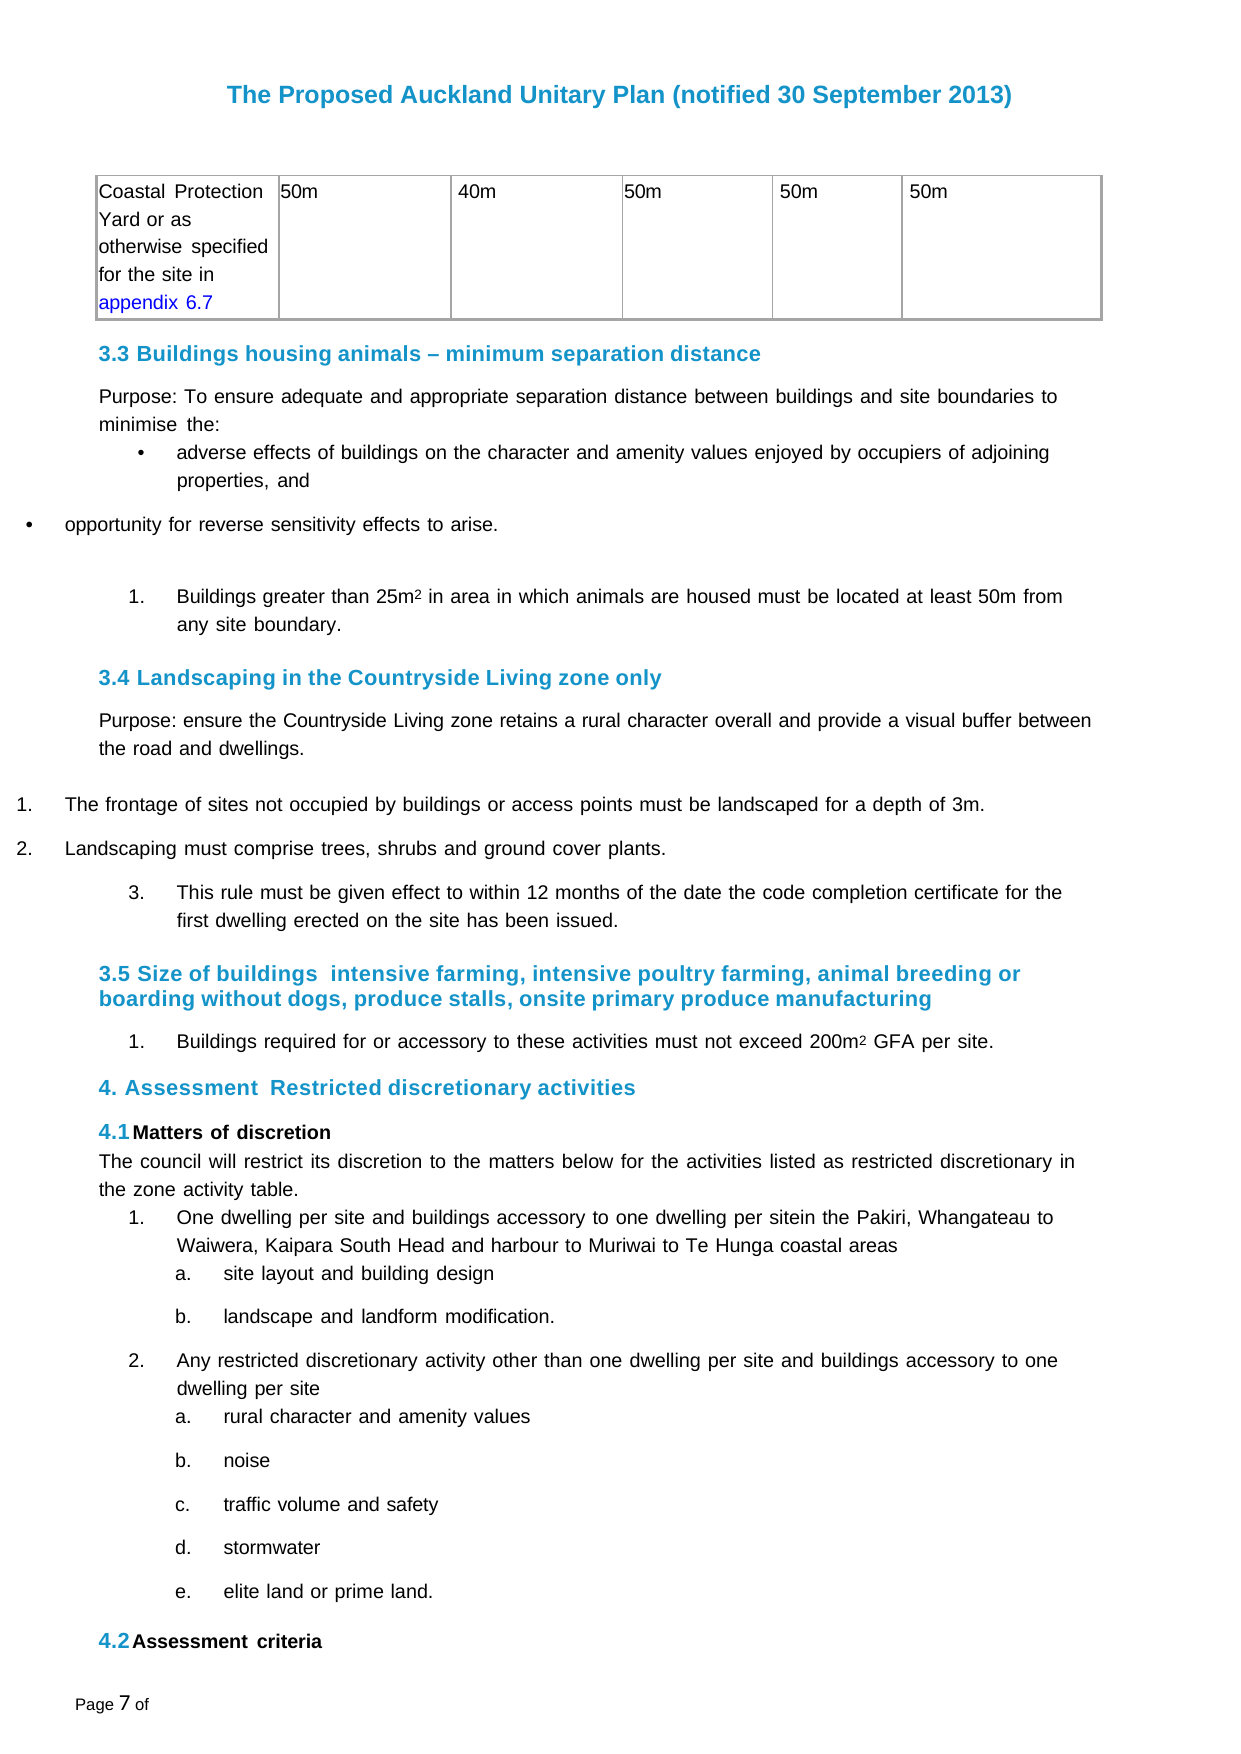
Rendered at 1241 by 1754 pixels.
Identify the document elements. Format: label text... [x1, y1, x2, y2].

subtitle Buildings housing animals – minimum separation distance [98, 341, 1117, 366]
text Purpose: ensure the Countryside Living zone retains a rural character overall and provide a visual buffer between the road and dwellings. [98, 709, 1102, 760]
list elite land or prime land. [175, 1580, 1117, 1603]
text The council will restrict its discretion to the matters below for the activities listed as restricted discretionary in the zone activity table. [98, 1150, 1100, 1200]
table_header Coastal Protection Yard or as otherwise specified for the site in appendix 6.7 [98, 176, 278, 318]
list traffic volume and safety [175, 1492, 1117, 1515]
subtitle Size of buildings ­ intensive farming, intensive poultry farming, animal breeding or boarding without dogs, produce stalls, on­site primary produce manufacturing [98, 962, 1037, 1012]
list adverse effects of buildings on the character and amenity values enjoyed by occupiers of adjoining properties, and [137, 441, 1058, 492]
list Landscaping must comprise trees, shrubs and ground cover plants. [16, 837, 1117, 859]
list One dwelling per site and buildings accessory to one dwelling per sitein the Pakiri, Whangateau to Waiwera, Kaipara South Head and harbour to Muriwai to Te Hunga coastal areas [128, 1206, 1063, 1256]
text 1. Buildings required for or accessory to these activities must not exceed 200m2 GFA per site. [128, 1030, 1117, 1053]
list opportunity for reverse sensitivity effects to arise. [26, 513, 1117, 535]
list landscape and landform modification. [175, 1305, 1117, 1328]
table_header 50m [903, 176, 1100, 318]
list rural character and amenity values [175, 1405, 1117, 1428]
subtitle Assessment ­ Restricted discretionary activities [98, 1075, 1117, 1100]
subtitle Assessment criteria [98, 1628, 1117, 1653]
list stormwater [175, 1536, 1117, 1559]
list This rule must be given effect to within 12 months of the date the code completion certificate for the first dwelling erected on the site has been issued. [128, 881, 1069, 931]
list site layout and building design [175, 1262, 1117, 1284]
table_header 50m [773, 176, 901, 318]
table_header 50m [280, 176, 450, 318]
text Purpose: To ensure adequate and appropriate separation distance between buildings and site boundaries to minimise the: [98, 385, 1066, 436]
table_header 40m [452, 176, 622, 318]
list Any restricted discretionary activity other than one dwelling per site and buildings accessory to one dwelling per site [128, 1349, 1069, 1400]
list The frontage of sites not occupied by buildings or access points must be landscaped for a depth of 3m. [16, 793, 1117, 816]
table_header 50m [623, 176, 772, 318]
subtitle Landscaping in the Countryside Living zone only [98, 665, 1117, 690]
text 1. Buildings greater than 25m2 in area in which animals are housed must be located at least 50m from any site boundary. [128, 584, 1073, 635]
subtitle Matters of discretion [98, 1119, 1117, 1144]
list noise [175, 1449, 1117, 1471]
